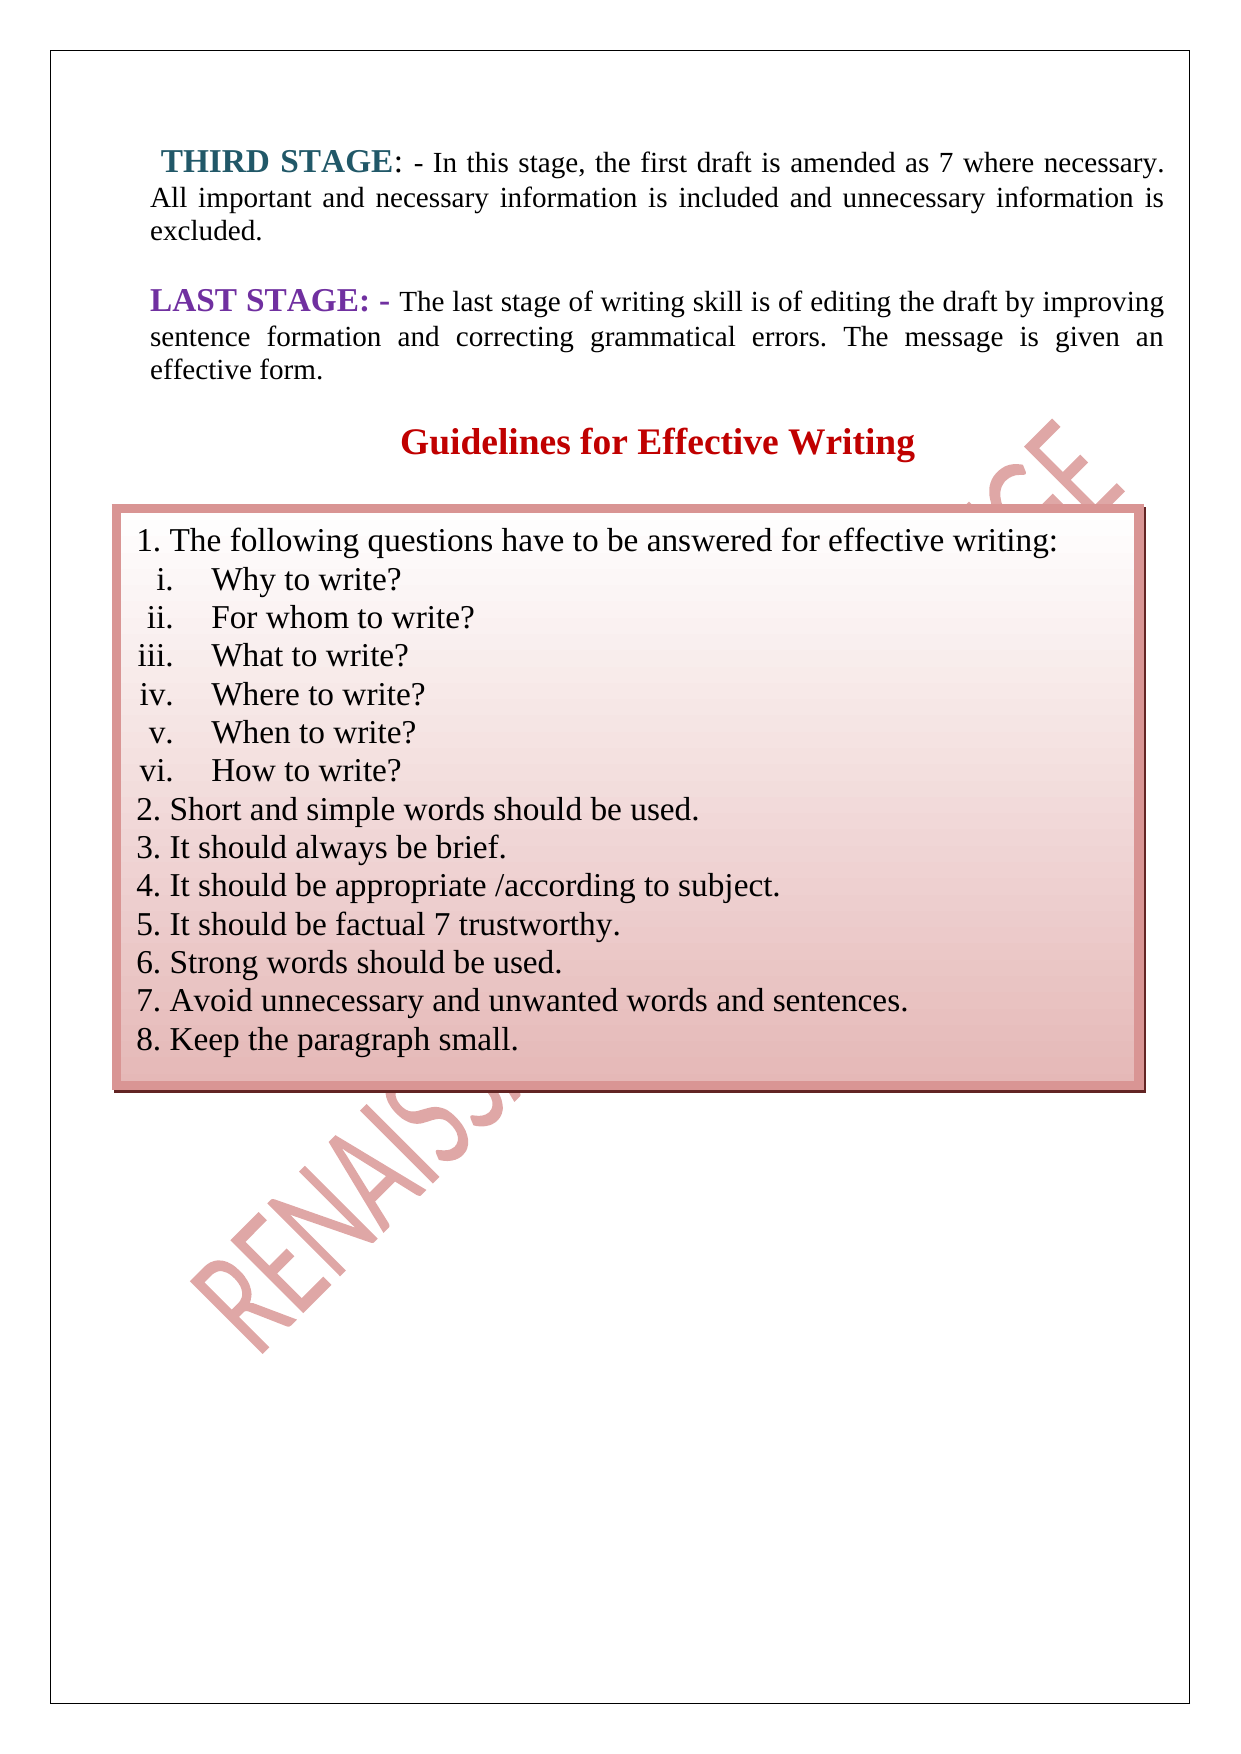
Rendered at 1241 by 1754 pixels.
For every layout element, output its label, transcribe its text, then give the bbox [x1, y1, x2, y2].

text Guidelines for Effective Writing [150, 419, 1165, 462]
text THIRD STAGE: - In this stage, the first draft is amended as 7 where necessary. All important and necessary information is included and unnecessary information is excluded. [150, 141, 1165, 247]
text LAST STAGE: - The last stage of writing skill is of editing the draft by improving sentence formation and correcting grammatical errors. The message is given an effective form. [150, 280, 1165, 386]
